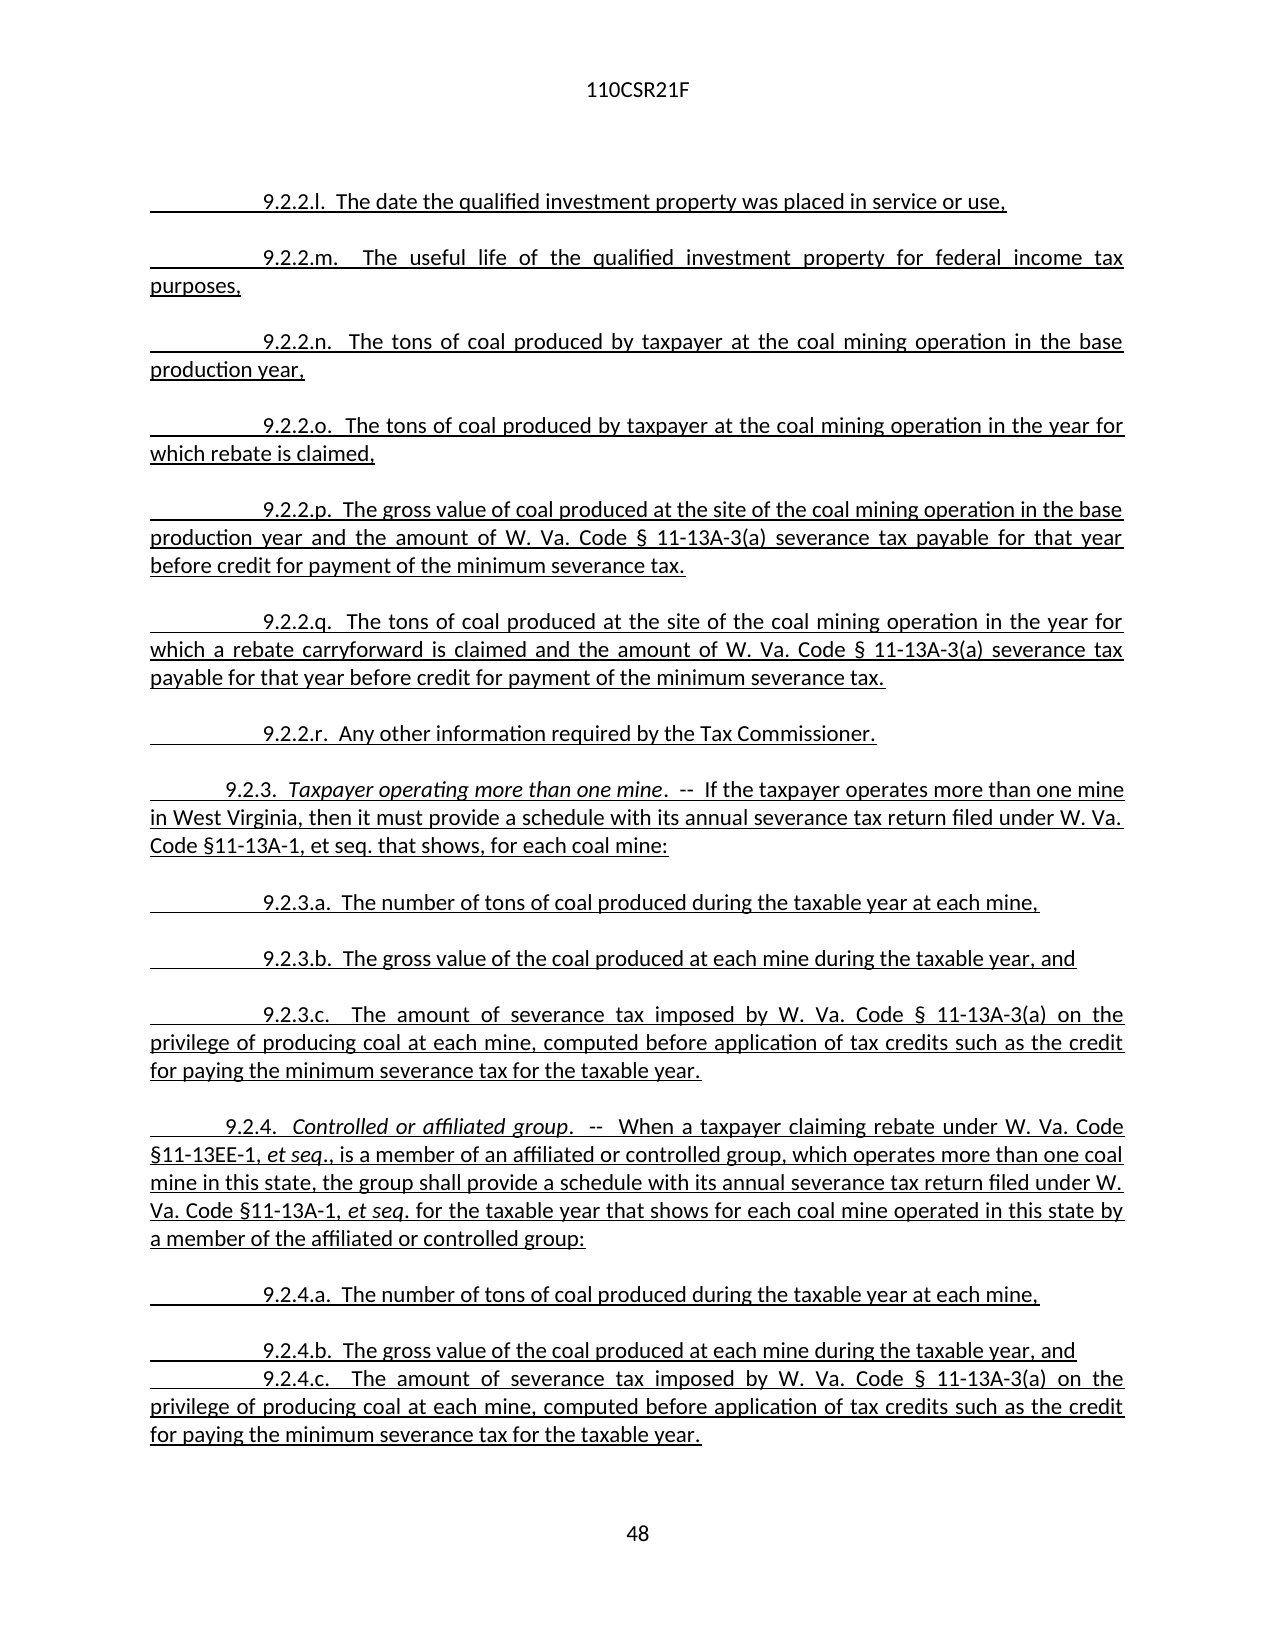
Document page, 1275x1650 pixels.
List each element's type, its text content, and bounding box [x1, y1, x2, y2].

text 9.2.3. Taxpayer operating more than one mine. -- If the taxpayer operates more than one mine in West Virginia, then it must provide a schedule with its annual severance tax return filed under W. Va. Code §11-13A-1, et seq. that shows, for each coal mine: [150, 801, 1125, 859]
text 9.2.2.r. Any other information required by the Tax Commissioner. [150, 719, 1125, 747]
text 9.2.2.l. The date the qualified investment property was placed in service or use, [150, 187, 1125, 215]
text 9.2.2.n. The tons of coal produced by taxpayer at the coal mining operation in the base production year, [150, 327, 1125, 383]
text 9.2.4. Controlled or affiliated group. -- When a taxpayer claiming rebate under W. Va. Code §11-13EE-1, et seq., is a member of an affiliated or controlled group, which operates more than one coal mine in this state, the group shall provide a schedule with its annual severance tax return filed under W. Va. Code §11-13A-1, et seq. for the taxable year that shows for each coal mine operated in this state by a member of the affiliated or controlled group: [150, 1221, 1125, 1252]
text 9.2.2.o. The tons of coal produced by taxpayer at the coal mining operation in the year for which rebate is claimed, [150, 437, 1125, 467]
text 9.2.3.a. The number of tons of coal produced during the taxable year at each mine, [150, 888, 1125, 916]
text 9.2.3.c. The amount of severance tax imposed by W. Va. Code § 11-13A-3(a) on the privilege of producing coal at each mine, computed before application of tax credits such as the credit for paying the minimum severance tax for the taxable year. [150, 1025, 1125, 1052]
text 9.2.3.c. The amount of severance tax imposed by W. Va. Code § 11-13A-3(a) on the privilege of producing coal at each mine, computed before application of tax credits such as the credit for paying the minimum severance tax for the taxable year. [150, 1000, 1125, 1024]
text 9.2.4.b. The gross value of the coal produced at each mine during the taxable year, and [150, 1336, 1125, 1364]
text 9.2.2.o. The tons of coal produced by taxpayer at the coal mining operation in the year for which rebate is claimed, [150, 411, 1125, 435]
text 9.2.4.c. The amount of severance tax imposed by W. Va. Code § 11-13A-3(a) on the privilege of producing coal at each mine, computed before application of tax credits such as the credit for paying the minimum severance tax for the taxable year. [150, 1418, 1125, 1448]
text 9.2.4.c. The amount of severance tax imposed by W. Va. Code § 11-13A-3(a) on the privilege of producing coal at each mine, computed before application of tax credits such as the credit for paying the minimum severance tax for the taxable year. [150, 1364, 1125, 1388]
text 9.2.3. Taxpayer operating more than one mine. -- If the taxpayer operates more than one mine in West Virginia, then it must provide a schedule with its annual severance tax return filed under W. Va. Code §11-13A-1, et seq. that shows, for each coal mine: [150, 776, 1125, 800]
text 9.2.2.p. The gross value of coal produced at the site of the coal mining operation in the base production year and the amount of W. Va. Code § 11-13A-3(a) severance tax payable for that year before credit for payment of the minimum severance tax. [150, 495, 1125, 579]
text 9.2.4. Controlled or affiliated group. -- When a taxpayer claiming rebate under W. Va. Code §11-13EE-1, et seq., is a member of an affiliated or controlled group, which operates more than one coal mine in this state, the group shall provide a schedule with its annual severance tax return filed under W. Va. Code §11-13A-1, et seq. for the taxable year that shows for each coal mine operated in this state by a member of the affiliated or controlled group: [150, 1137, 1125, 1220]
text 9.2.3.c. The amount of severance tax imposed by W. Va. Code § 11-13A-3(a) on the privilege of producing coal at each mine, computed before application of tax credits such as the credit for paying the minimum severance tax for the taxable year. [150, 1053, 1125, 1084]
text 9.2.2.q. The tons of coal produced at the site of the coal mining operation in the year for which a rebate carryforward is claimed and the amount of W. Va. Code § 11-13A-3(a) severance tax payable for that year before credit for payment of the minimum severance tax. [150, 607, 1125, 691]
text 9.2.2.m. The useful life of the qualified investment property for federal income tax purposes, [150, 243, 1125, 299]
text 9.2.4.c. The amount of severance tax imposed by W. Va. Code § 11-13A-3(a) on the privilege of producing coal at each mine, computed before application of tax credits such as the credit for paying the minimum severance tax for the taxable year. [150, 1389, 1125, 1416]
text 9.2.3.b. The gross value of the coal produced at each mine during the taxable year, and [150, 944, 1125, 972]
text 9.2.4.a. The number of tons of coal produced during the taxable year at each mine, [150, 1280, 1125, 1308]
